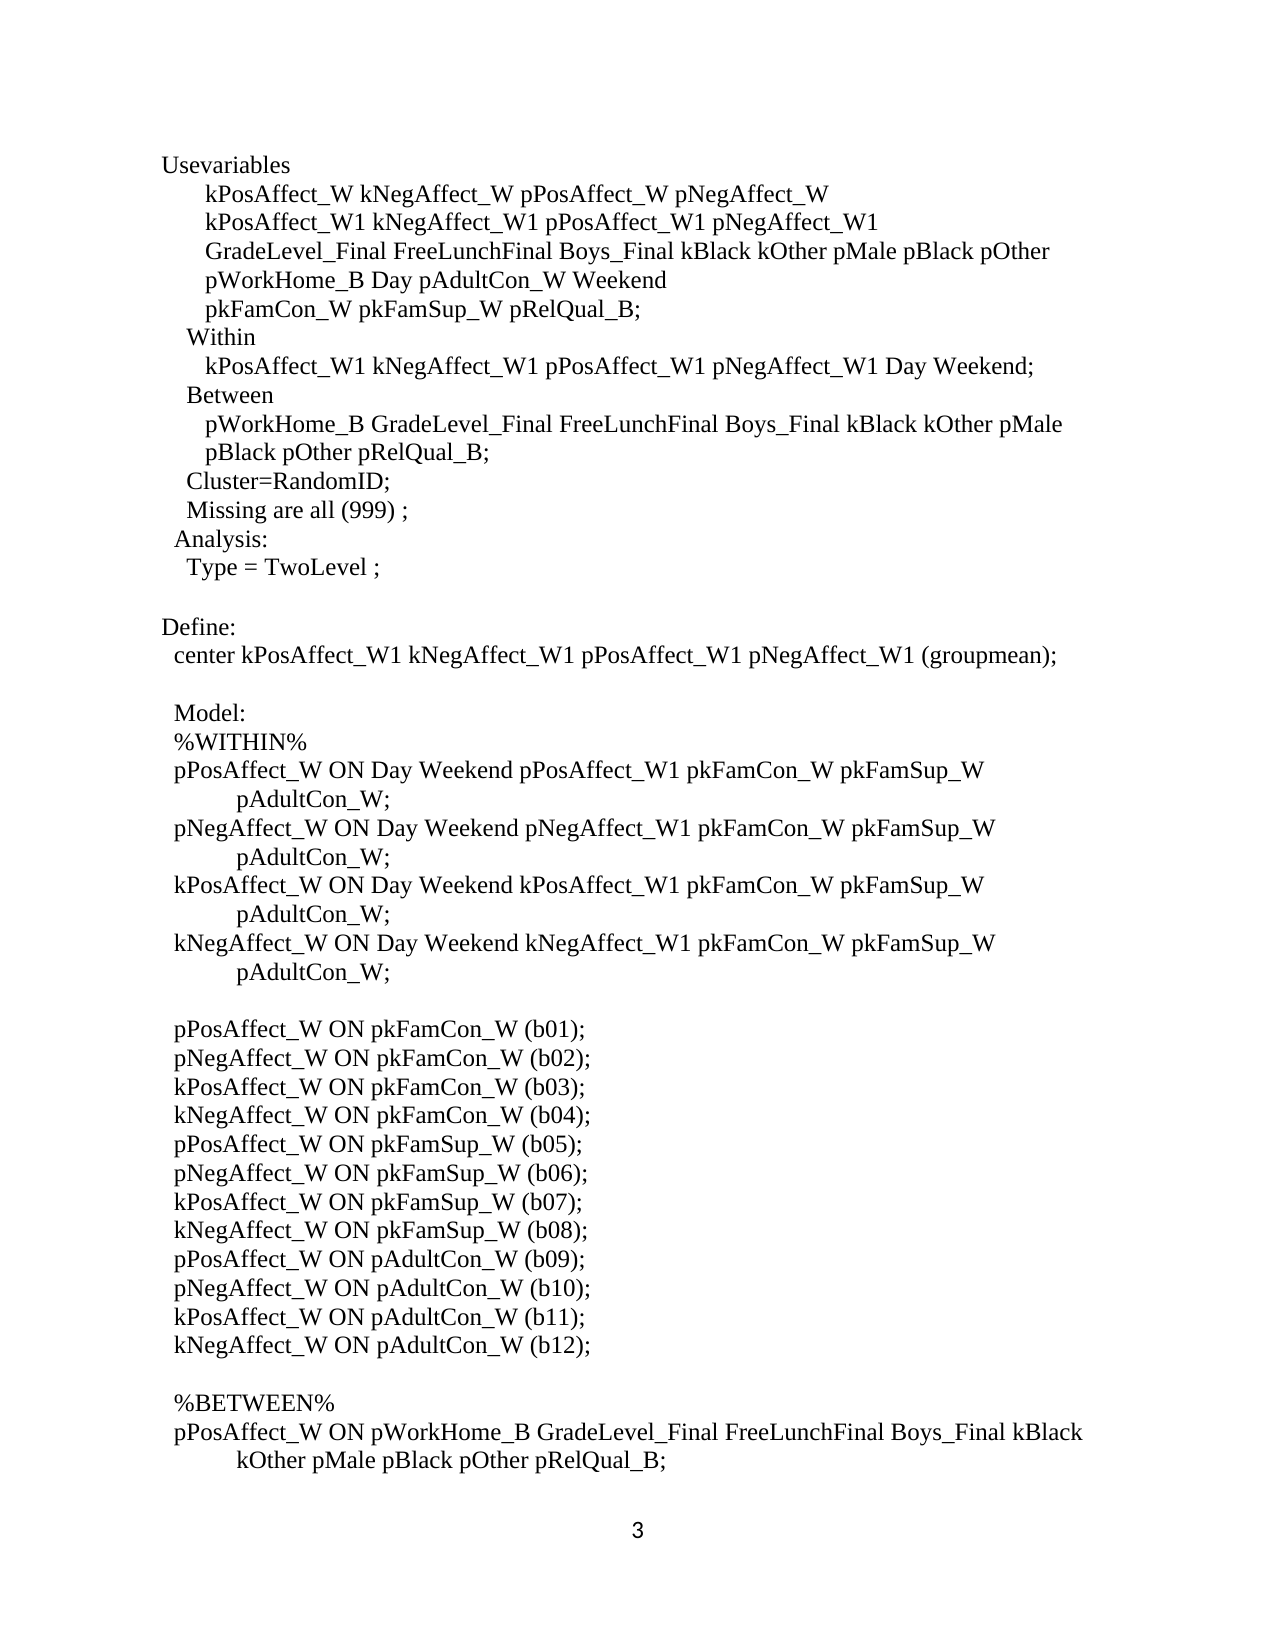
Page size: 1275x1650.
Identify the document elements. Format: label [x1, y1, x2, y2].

table_cell [150, 150, 1124, 1474]
